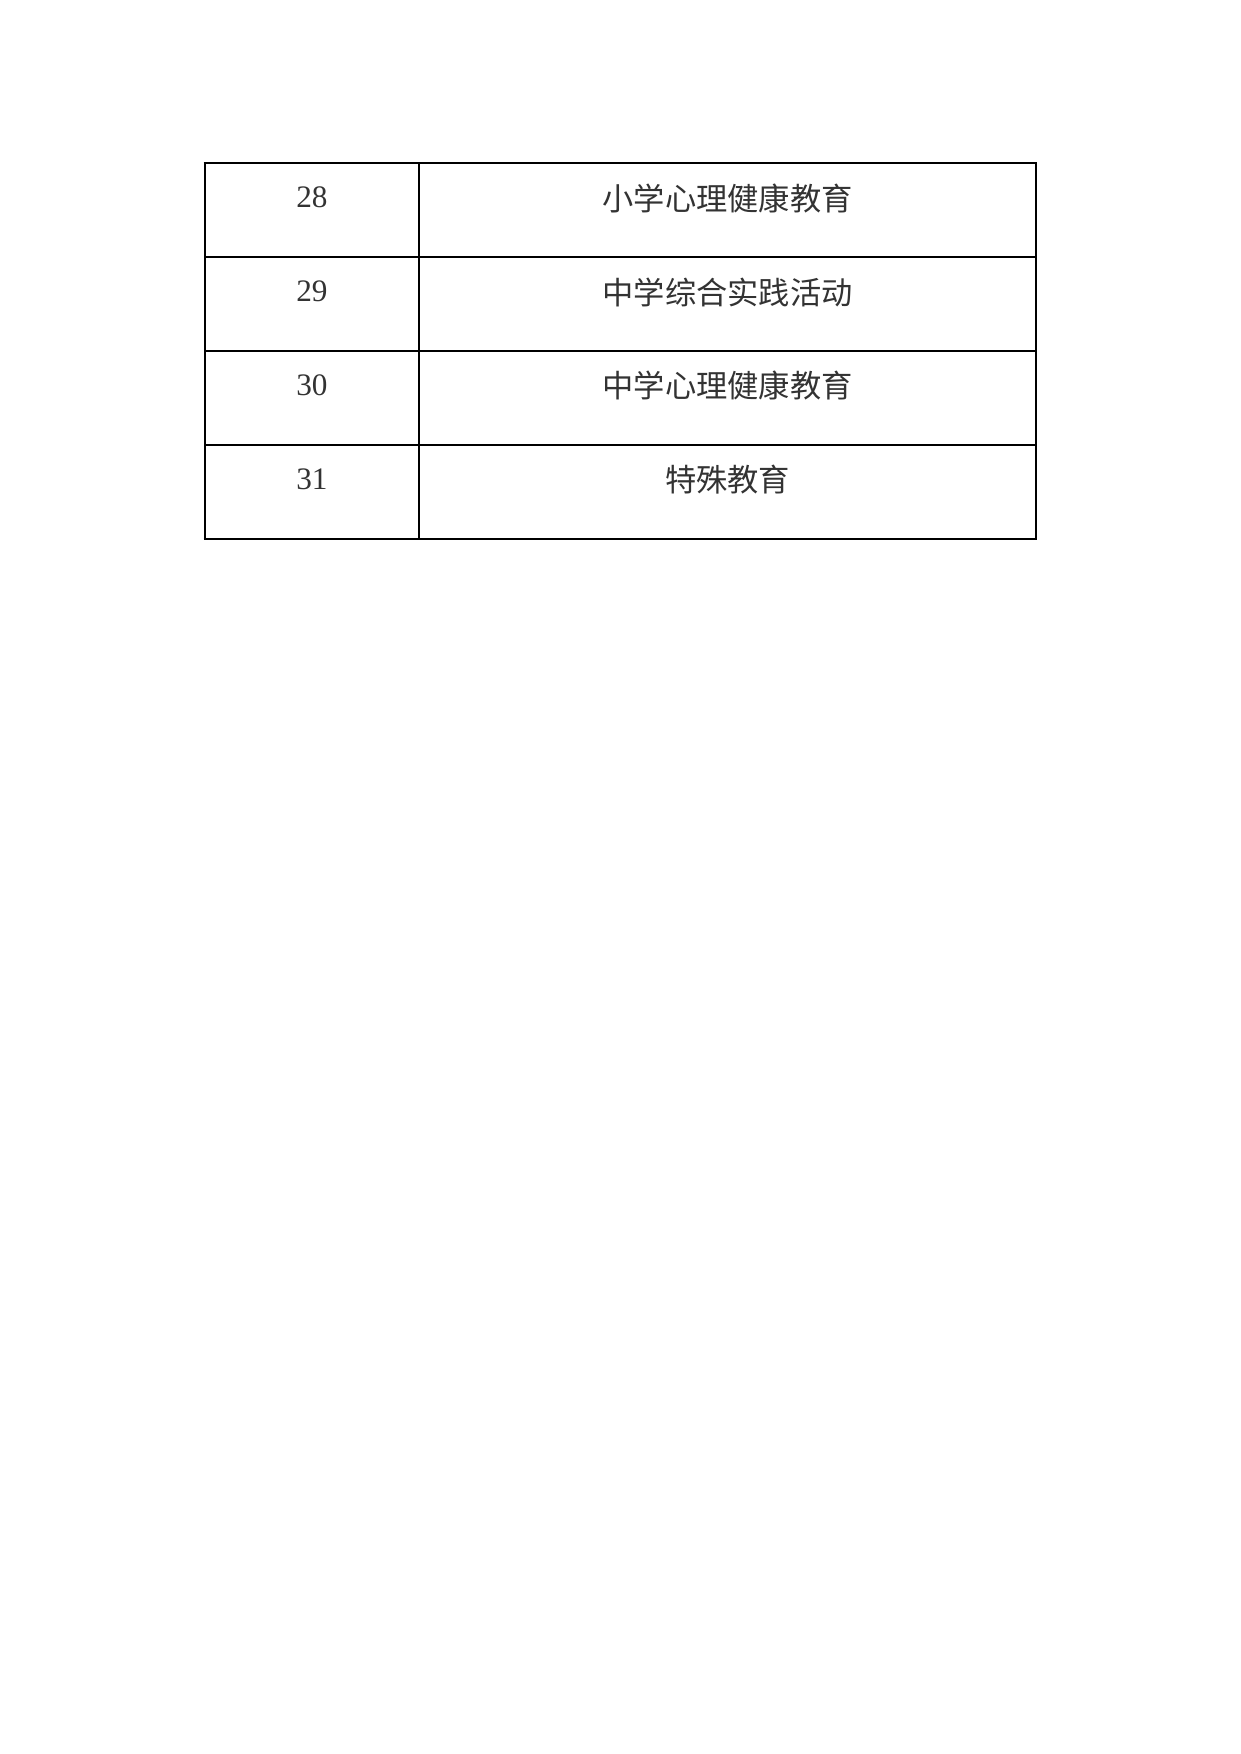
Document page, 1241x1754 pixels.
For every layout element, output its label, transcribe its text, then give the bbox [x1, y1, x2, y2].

table_cell 30 [206, 352, 418, 443]
table_cell 中学心理健康教育 [420, 352, 1035, 443]
table_cell 特殊教育 [420, 446, 1035, 537]
table_cell 小学心理健康教育 [420, 164, 1035, 256]
table_cell 29 [206, 258, 418, 350]
table_cell 31 [206, 446, 418, 537]
table_cell 28 [206, 164, 418, 256]
table_cell 中学综合实践活动 [420, 258, 1035, 350]
